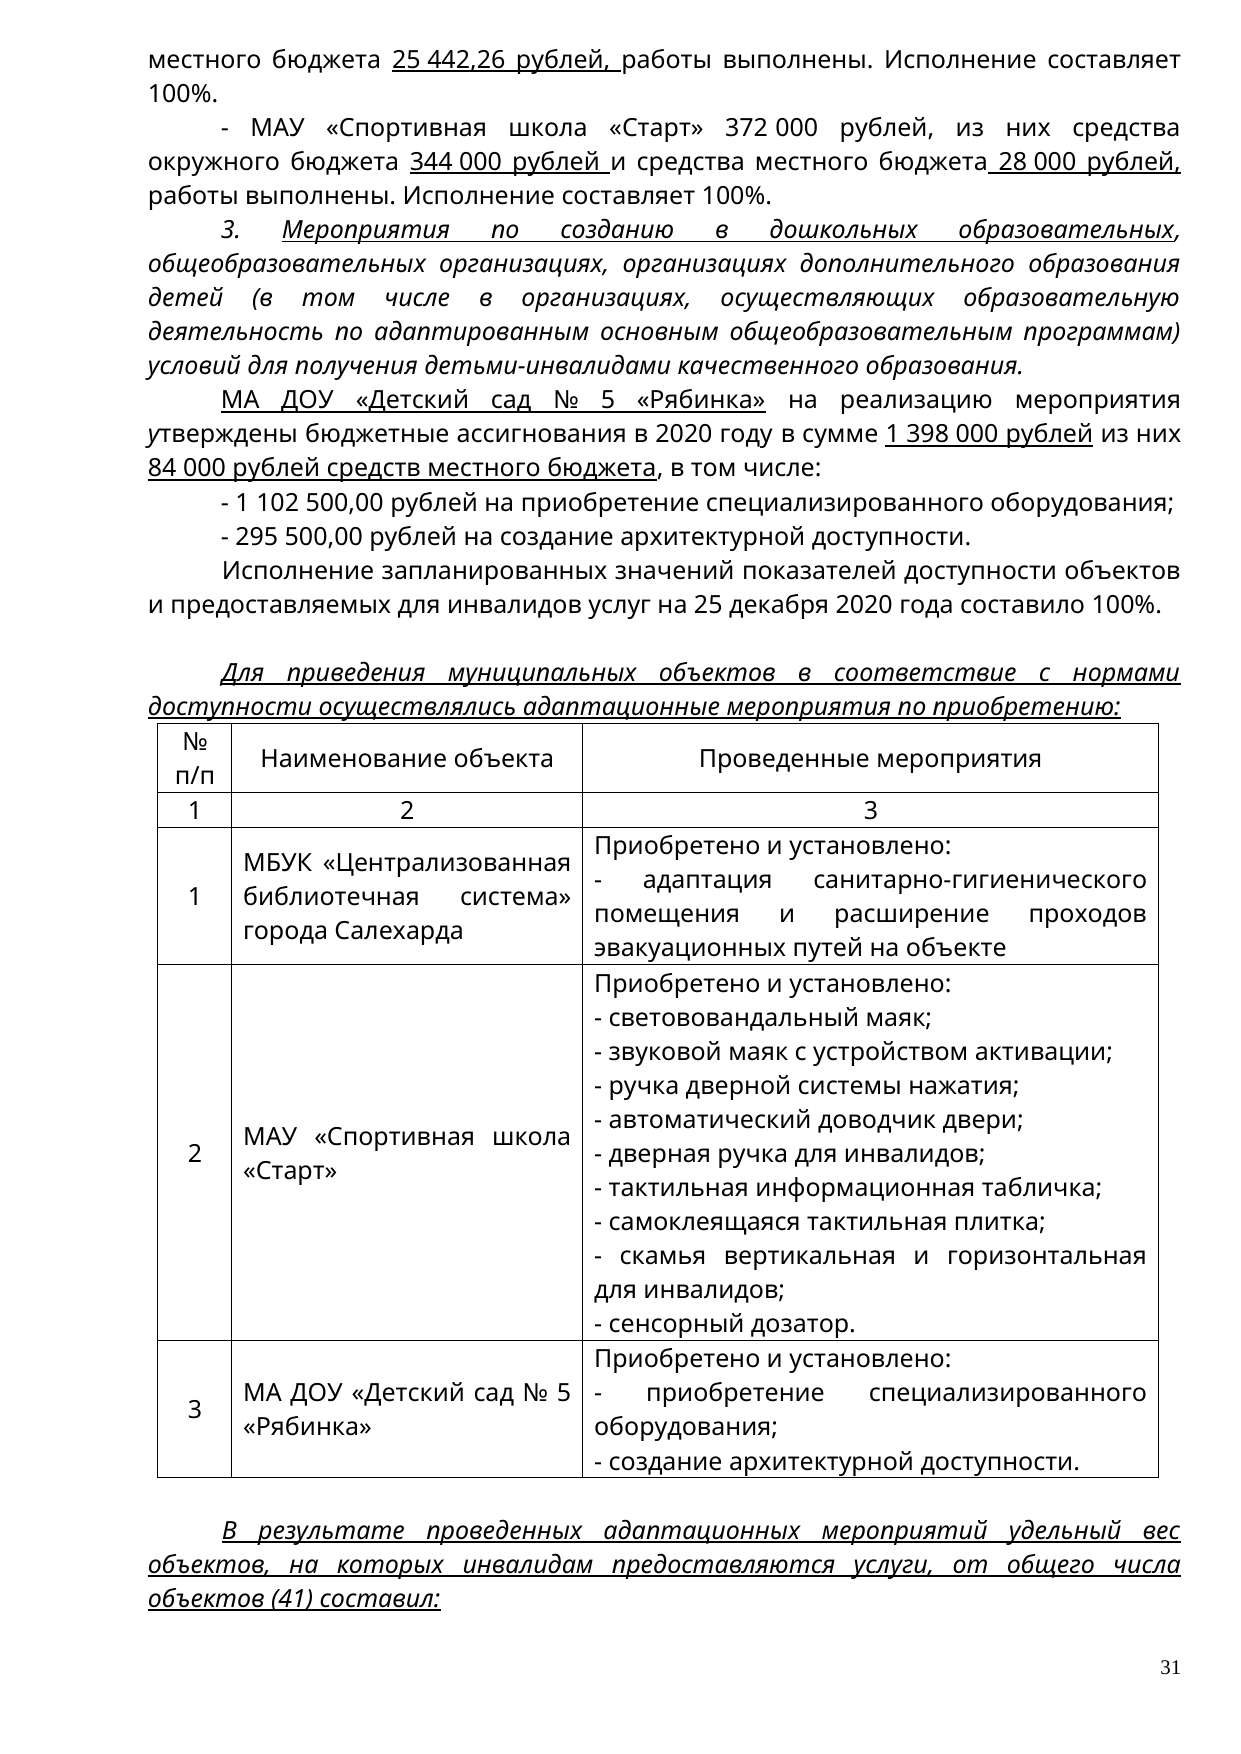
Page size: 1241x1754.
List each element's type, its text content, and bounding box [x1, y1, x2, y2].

table_cell 3 [583, 793, 1158, 827]
table_cell 2 [232, 793, 582, 827]
table_cell Приобретено и установлено: - светововандальный маяк; - звуковой маяк с устройством активации; - ручка дверной системы нажатия; - автоматический доводчик двери; - дверная ручка для инвалидов; - тактильная информационная табличка; - самоклеящаяся тактильная плитка; - скамья вертикальная и горизонтальная для инвалидов; - сенсорный дозатор. [583, 965, 1158, 1340]
table_cell 2 [158, 965, 231, 1340]
table_cell 1 [158, 828, 231, 964]
table_header Проведенные мероприятия [583, 724, 1158, 792]
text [148, 41, 1181, 109]
text Исполнение запланированных значений показателей доступности объектов и предоставляемых для инвалидов услуг на 25 декабря 2020 года составило 100%. [148, 552, 1181, 620]
text Для приведения муниципальных объектов в соответствие с нормами доступности осуществлялись адаптационные мероприятия по приобретению: [148, 654, 1181, 723]
table_cell МА ДОУ «Детский сад № 5 «Рябинка» [232, 1341, 582, 1477]
text - 1 102 500,00 рублей на приобретение специализированного оборудования; [148, 484, 1181, 518]
text В результате проведенных адаптационных мероприятий удельный вес объектов, на которых инвалидам предоставляются услуги, от общего числа объектов (41) составил: [148, 1512, 1181, 1575]
table_cell МБУК «Централизованная библиотечная система» города Салехарда [232, 828, 582, 964]
text - МАУ «Спортивная школа «Старт» 372 000 рублей, из них средства окружного бюджета 344 000 рублей и средства местного бюджета 28 000 рублей, работы выполнены. Исполнение составляет 100%. [148, 109, 1181, 212]
text В результате проведенных адаптационных мероприятий удельный вес объектов, на которых инвалидам предоставляются услуги, от общего числа объектов (41) составил: [148, 1577, 1181, 1614]
table_cell Приобретено и установлено: - приобретение специализированного оборудования; - создание архитектурной доступности. [583, 1341, 1158, 1477]
text МА ДОУ «Детский сад № 5 «Рябинка» на реализацию мероприятия утверждены бюджетные ассигнования в 2020 году в сумме 1 398 000 рублей из них 84 000 рублей средств местного бюджета, в том числе: [148, 382, 1181, 484]
text 3. Мероприятия по созданию в дошкольных образовательных, общеобразовательных организациях, организациях дополнительного образования детей (в том числе в организациях, осуществляющих образовательную деятельность по адаптированным основным общеобразовательным программам) условий для получения детьми-инвалидами качественного образования. [148, 212, 1181, 382]
text - 295 500,00 рублей на создание архитектурной доступности. [148, 518, 1181, 552]
table_cell 3 [158, 1341, 231, 1477]
table_cell МАУ «Спортивная школа «Старт» [232, 965, 582, 1340]
table_header № п/п [158, 724, 231, 792]
table_header Наименование объекта [232, 724, 582, 792]
table_cell 1 [158, 793, 231, 827]
table_cell Приобретено и установлено: - адаптация санитарно-гигиенического помещения и расширение проходов эвакуационных путей на объекте [583, 828, 1158, 964]
